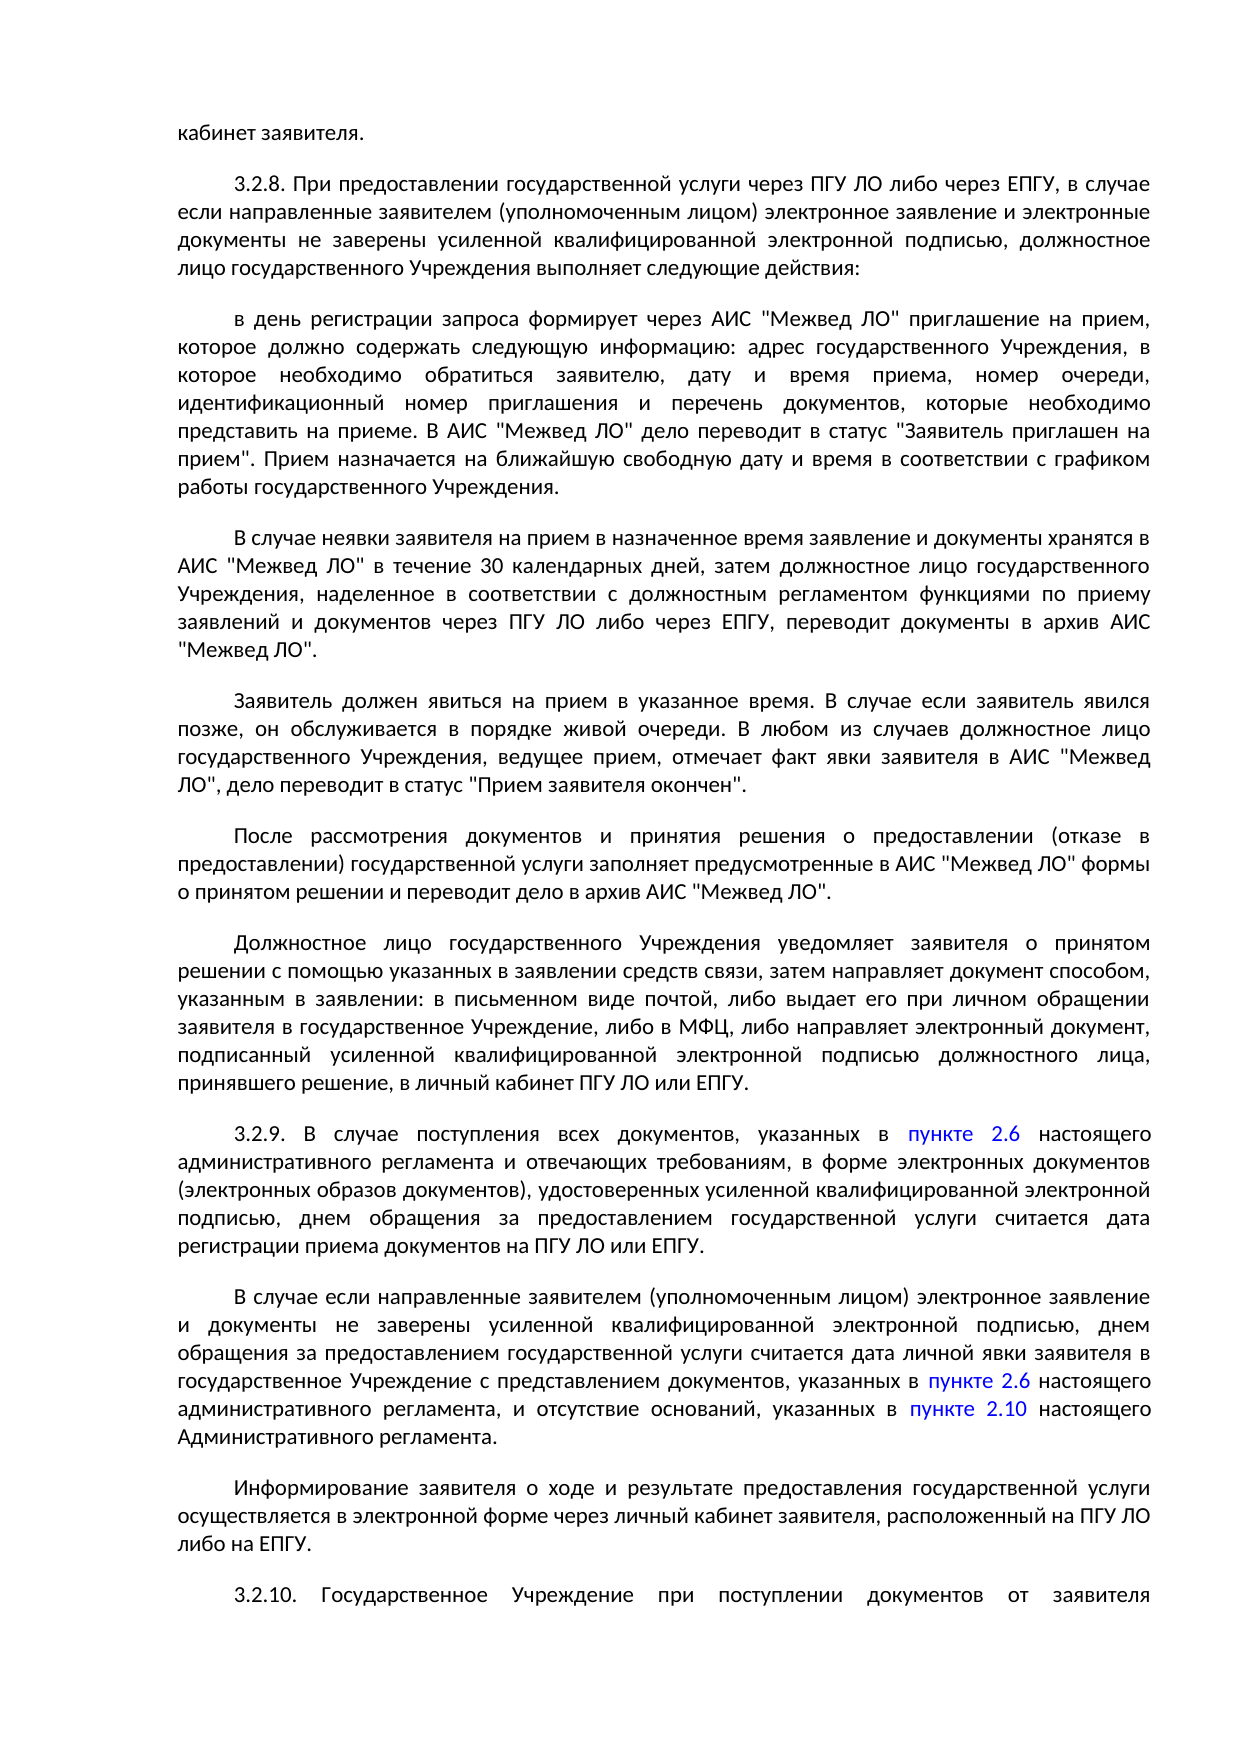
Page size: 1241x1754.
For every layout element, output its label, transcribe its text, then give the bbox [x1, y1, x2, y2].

text в день регистрации запроса формирует через АИС "Межвед ЛО" приглашение на прием, которое должно содержать следующую информацию: адрес государственного Учреждения, в которое необходимо обратиться заявителю, дату и время приема, номер очереди, идентификационный номер приглашения и перечень документов, которые необходимо представить на приеме. В АИС "Межвед ЛО" дело переводит в статус "Заявитель приглашен на прием". Прием назначается на ближайшую свободную дату и время в соответствии с графиком работы государственного Учреждения. [177, 304, 1152, 500]
text В случае неявки заявителя на прием в назначенное время заявление и документы хранятся в АИС "Межвед ЛО" в течение 30 календарных дней, затем должностное лицо государственного Учреждения, наделенное в соответствии с должностным регламентом функциями по приему заявлений и документов через ПГУ ЛО либо через ЕПГУ, переводит документы в архив АИС "Межвед ЛО". [177, 523, 1152, 663]
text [177, 118, 1152, 146]
text Заявитель должен явиться на прием в указанное время. В случае если заявитель явился позже, он обслуживается в порядке живой очереди. В любом из случаев должностное лицо государственного Учреждения, ведущее прием, отмечает факт явки заявителя в АИС "Межвед ЛО", дело переводит в статус "Прием заявителя окончен". [177, 686, 1152, 798]
text 3.2.8. При предоставлении государственной услуги через ПГУ ЛО либо через ЕПГУ, в случае если направленные заявителем (уполномоченным лицом) электронное заявление и электронные документы не заверены усиленной квалифицированной электронной подписью, должностное лицо государственного Учреждения выполняет следующие действия: [177, 169, 1152, 281]
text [177, 1580, 1152, 1608]
text Информирование заявителя о ходе и результате предоставления государственной услуги осуществляется в электронной форме через личный кабинет заявителя, расположенный на ПГУ ЛО либо на ЕПГУ. [177, 1473, 1152, 1557]
text После рассмотрения документов и принятия решения о предоставлении (отказе в предоставлении) государственной услуги заполняет предусмотренные в АИС "Межвед ЛО" формы о принятом решении и переводит дело в архив АИС "Межвед ЛО". [177, 821, 1152, 905]
text 3.2.9. В случае поступления всех документов, указанных в пункте 2.6 настоящего административного регламента и отвечающих требованиям, в форме электронных документов (электронных образов документов), удостоверенных усиленной квалифицированной электронной подписью, днем обращения за предоставлением государственной услуги считается дата регистрации приема документов на ПГУ ЛО или ЕПГУ. [177, 1119, 1152, 1259]
text Должностное лицо государственного Учреждения уведомляет заявителя о принятом решении с помощью указанных в заявлении средств связи, затем направляет документ способом, указанным в заявлении: в письменном виде почтой, либо выдает его при личном обращении заявителя в государственное Учреждение, либо в МФЦ, либо направляет электронный документ, подписанный усиленной квалифицированной электронной подписью должностного лица, принявшего решение, в личный кабинет ПГУ ЛО или ЕПГУ. [177, 928, 1152, 1096]
text В случае если направленные заявителем (уполномоченным лицом) электронное заявление и документы не заверены усиленной квалифицированной электронной подписью, днем обращения за предоставлением государственной услуги считается дата личной явки заявителя в государственное Учреждение с представлением документов, указанных в пункте 2.6 настоящего административного регламента, и отсутствие оснований, указанных в пункте 2.10 настоящего Административного регламента. [177, 1282, 1152, 1450]
